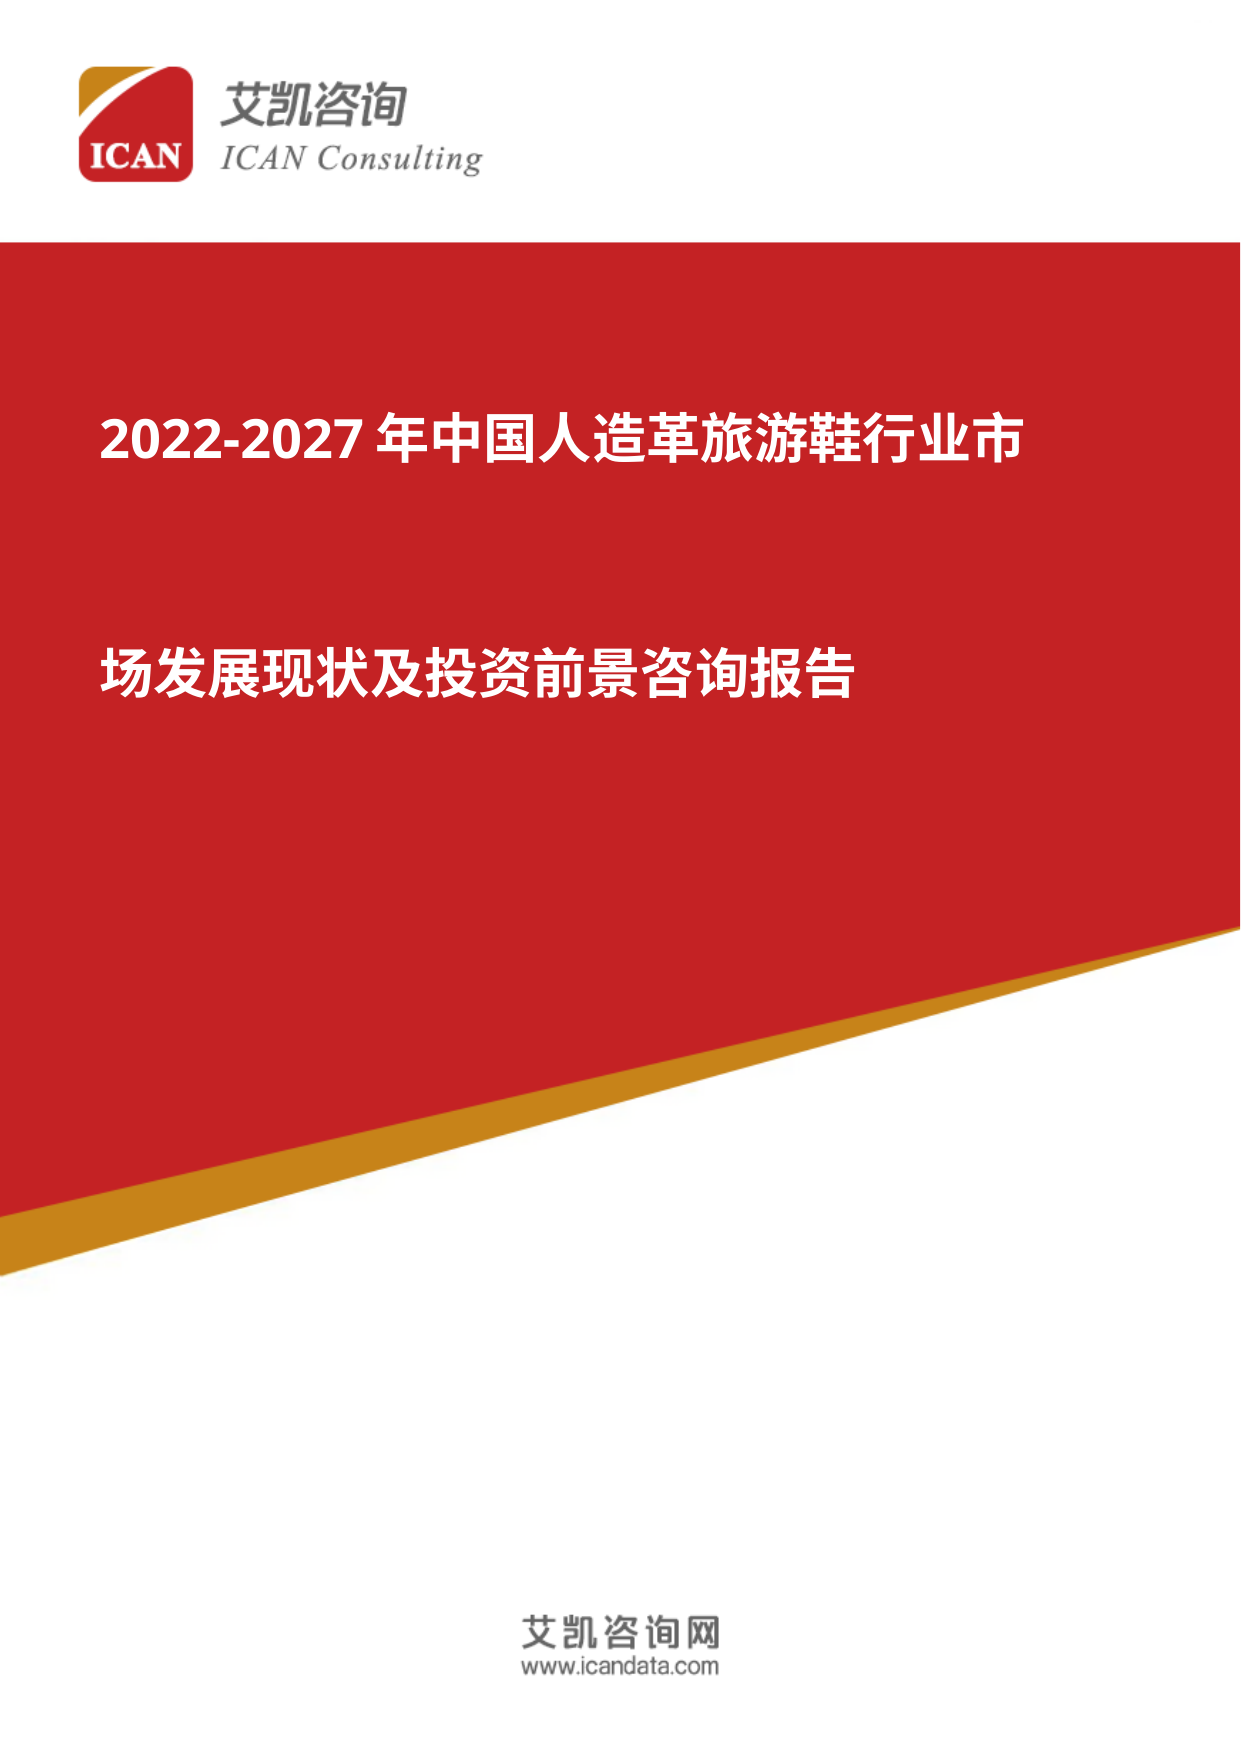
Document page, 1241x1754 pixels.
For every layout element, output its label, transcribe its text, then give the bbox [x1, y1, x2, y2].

picture [0, 5, 1241, 1754]
subtitle 2022-2027年中国人造革旅游鞋行业市场发展现状及投资前景咨询报告 [99, 386, 1053, 718]
